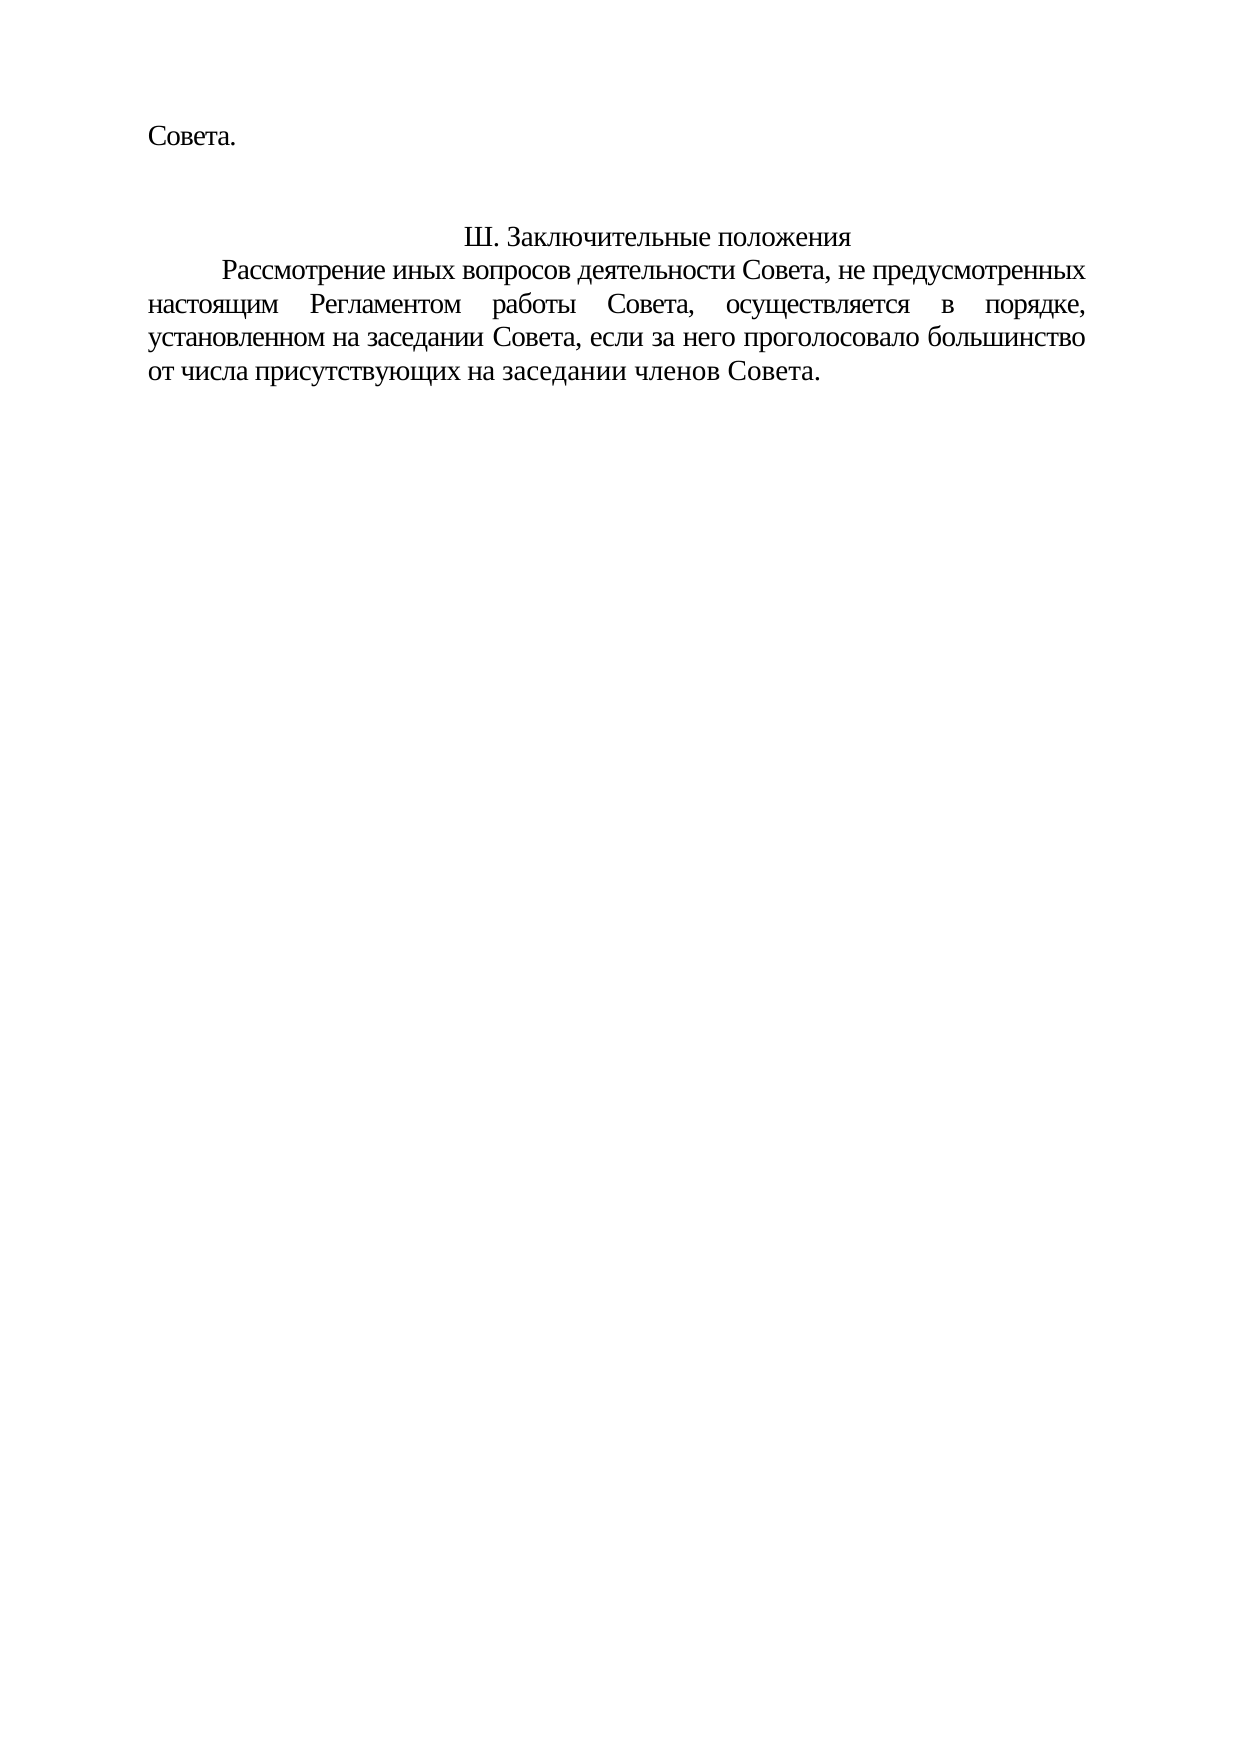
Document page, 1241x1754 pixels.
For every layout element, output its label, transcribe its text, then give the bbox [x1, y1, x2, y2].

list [148, 118, 1092, 152]
list Ш. Заключительные положения [223, 219, 1092, 252]
text Рассмотрение иных вопросов деятельности Совета, не предусмотренных настоящим Регламентом работы Совета, осуществляется в порядке, установленном на заседании Совета, если за него проголосовало большинство от числа присутствующих на заседании членов Совета. [148, 252, 1086, 386]
